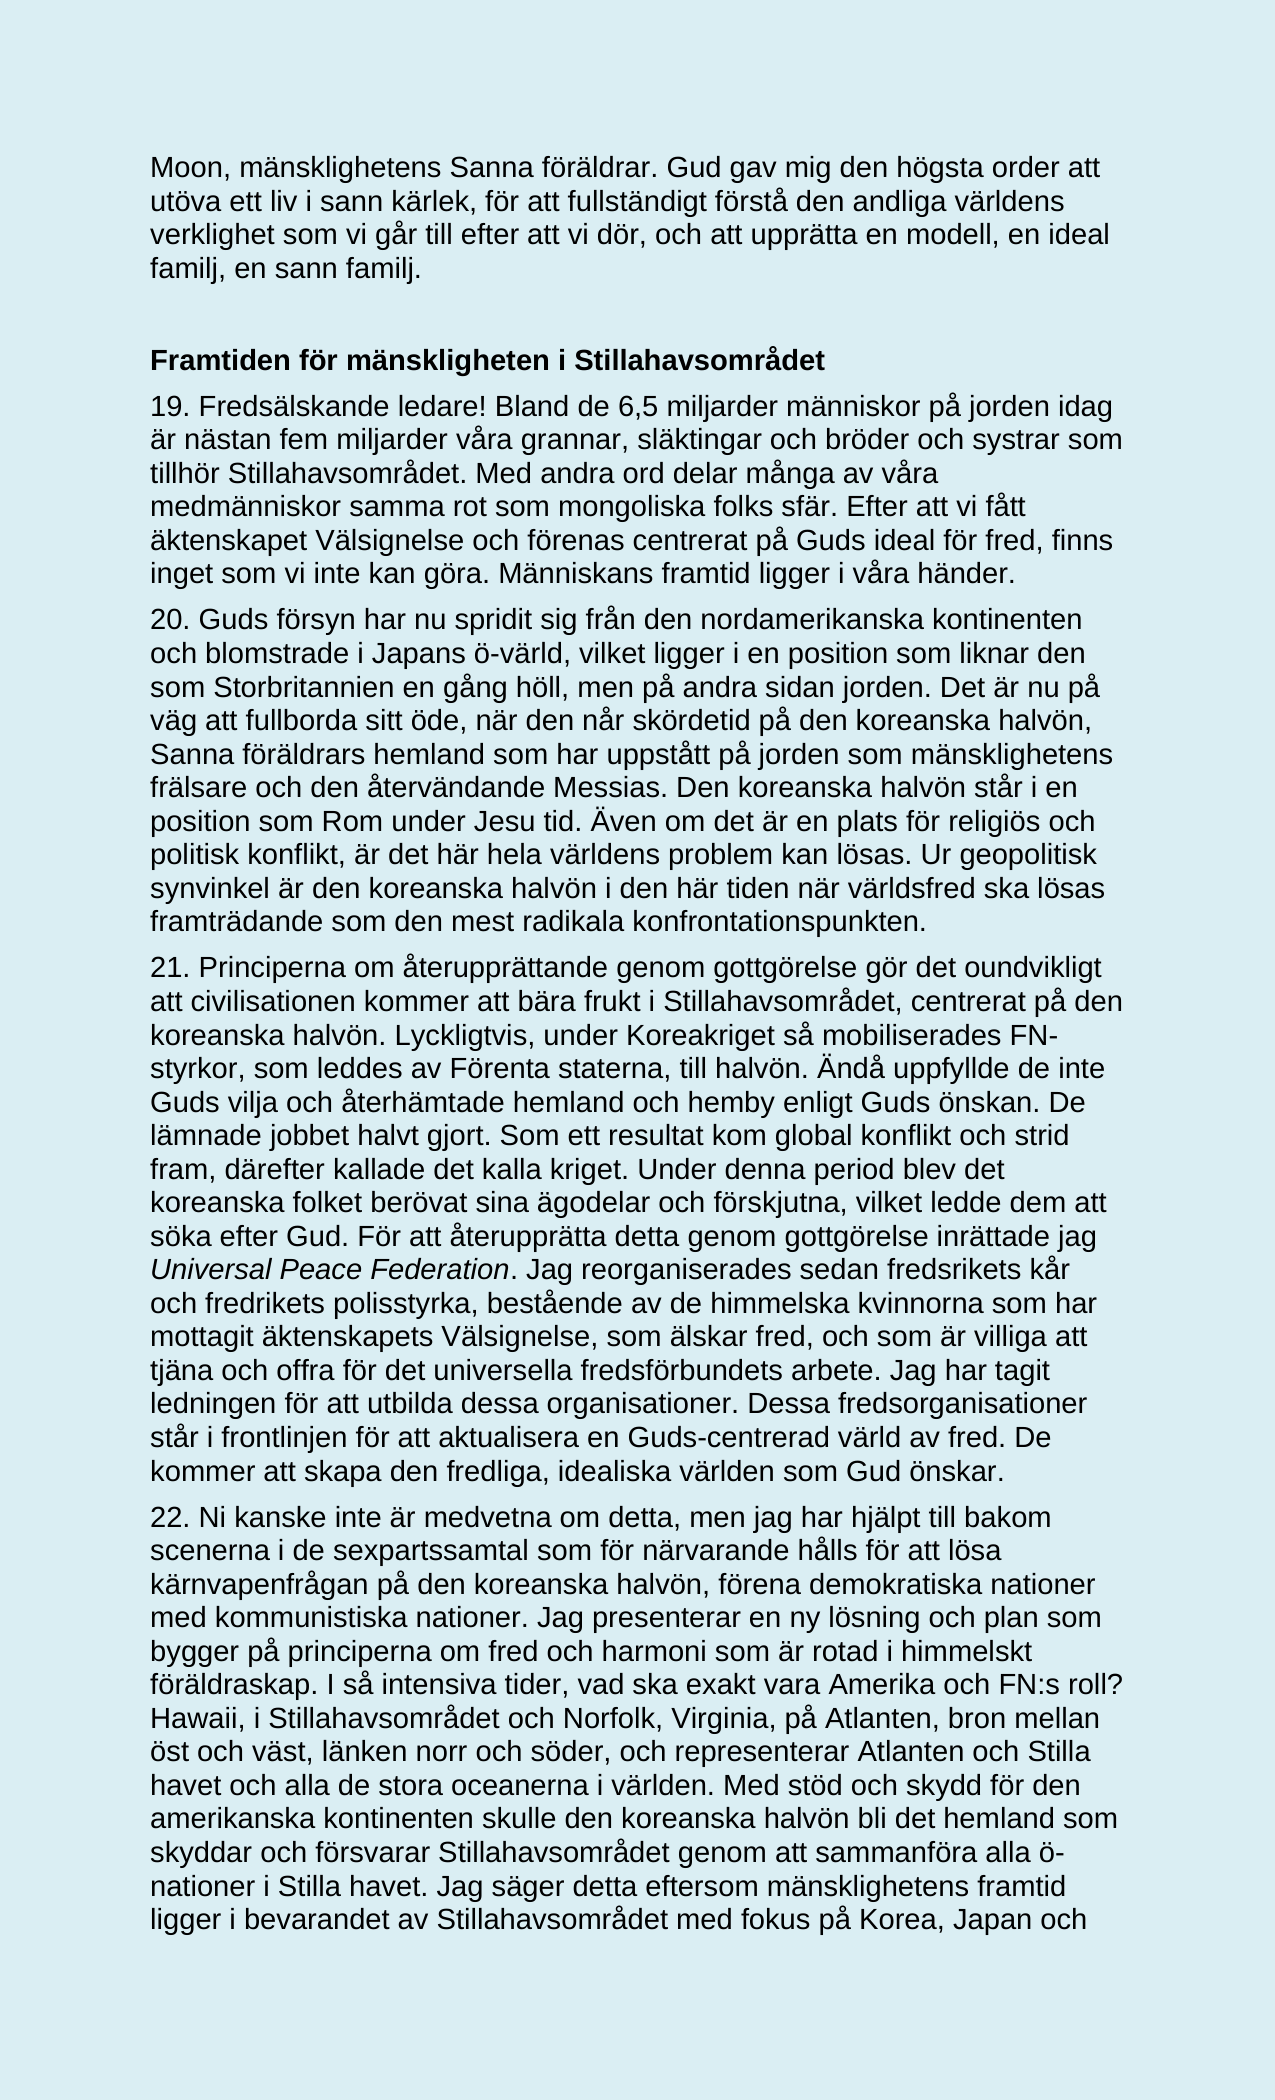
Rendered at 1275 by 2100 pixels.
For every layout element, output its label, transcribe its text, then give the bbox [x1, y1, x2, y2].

text Framtiden för mänskligheten i Stillahavsområdet [150, 343, 1125, 376]
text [150, 150, 1125, 284]
text 19. Fredsälskande ledare! Bland de 6,5 miljarder människor på jorden idag är nästan fem miljarder våra grannar, släktingar och bröder och systrar som tillhör Stillahavsområdet. Med andra ord delar många av våra medmänniskor samma rot som mongoliska folks sfär. Efter att vi fått äktenskapet Välsignelse och förenas centrerat på Guds ideal för fred, finns inget som vi inte kan göra. Människans framtid ligger i våra händer. [150, 389, 1125, 590]
text 21. Principerna om återupprättande genom gottgörelse gör det oundvikligt att civilisationen kommer att bära frukt i Stillahavsområdet, centrerat på den koreanska halvön. Lyckligtvis, under Koreakriget så mobiliserades FN-styrkor, som leddes av Förenta staterna, till halvön. Ändå uppfyllde de inte Guds vilja och återhämtade hemland och hemby enligt Guds önskan. De lämnade jobbet halvt gjort. Som ett resultat kom global konflikt och strid fram, därefter kallade det kalla kriget. Under denna period blev det koreanska folket berövat sina ägodelar och förskjutna, vilket ledde dem att söka efter Gud. För att återupprätta detta genom gottgörelse inrättade jag Universal Peace Federation. Jag reorganiserades sedan fredsrikets kår och fredrikets polisstyrka, bestående av de himmelska kvinnorna som har mottagit äktenskapets Välsignelse, som älskar fred, och som är villiga att tjäna och offra för det universella fredsförbundets arbete. Jag har tagit ledningen för att utbilda dessa organisationer. Dessa fredsorganisationer står i frontlinjen för att aktualisera en Guds-centrerad värld av fred. De kommer att skapa den fredliga, idealiska världen som Gud önskar. [150, 950, 1125, 1487]
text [150, 1499, 1125, 1936]
text 20. Guds försyn har nu spridit sig från den nordamerikanska kontinenten och blomstrade i Japans ö-värld, vilket ligger i en position som liknar den som Storbritannien en gång höll, men på andra sidan jorden. Det är nu på väg att fullborda sitt öde, när den når skördetid på den koreanska halvön, Sanna föräldrars hemland som har uppstått på jorden som mänsklighetens frälsare och den återvändande Messias. Den koreanska halvön står i en position som Rom under Jesu tid. Även om det är en plats för religiös och politisk konflikt, är det här hela världens problem kan lösas. Ur geopolitisk synvinkel är den koreanska halvön i den här tiden när världsfred ska lösas framträdande som den mest radikala konfrontationspunkten. [150, 602, 1125, 938]
